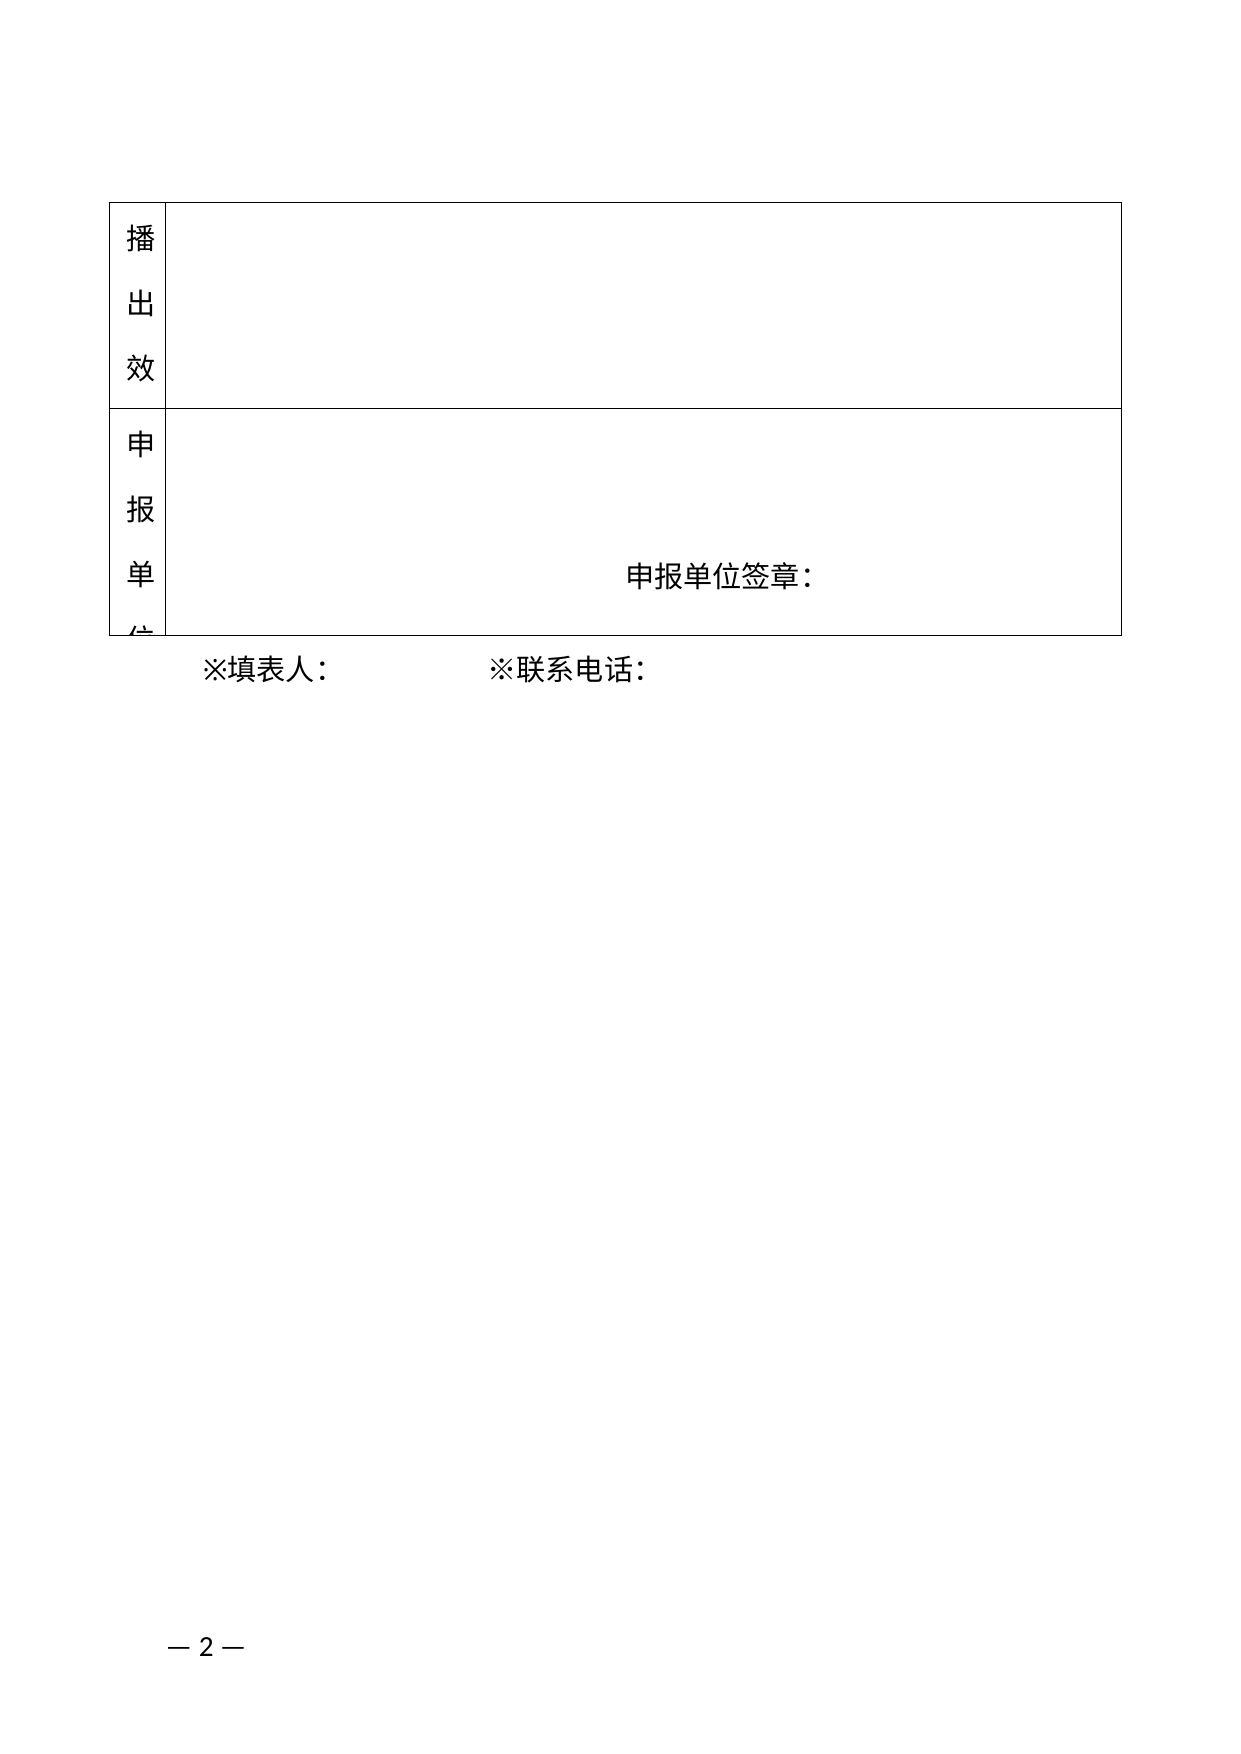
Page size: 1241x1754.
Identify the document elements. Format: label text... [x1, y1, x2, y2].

text ※填表人： ※联系电话： [203, 636, 1075, 701]
table_cell [166, 203, 1121, 408]
table_cell 播出效果及评价 [110, 203, 165, 408]
table_cell 申报单位意见 [110, 409, 165, 634]
table_cell 申报单位签章： 年 月 日 [166, 409, 1121, 634]
